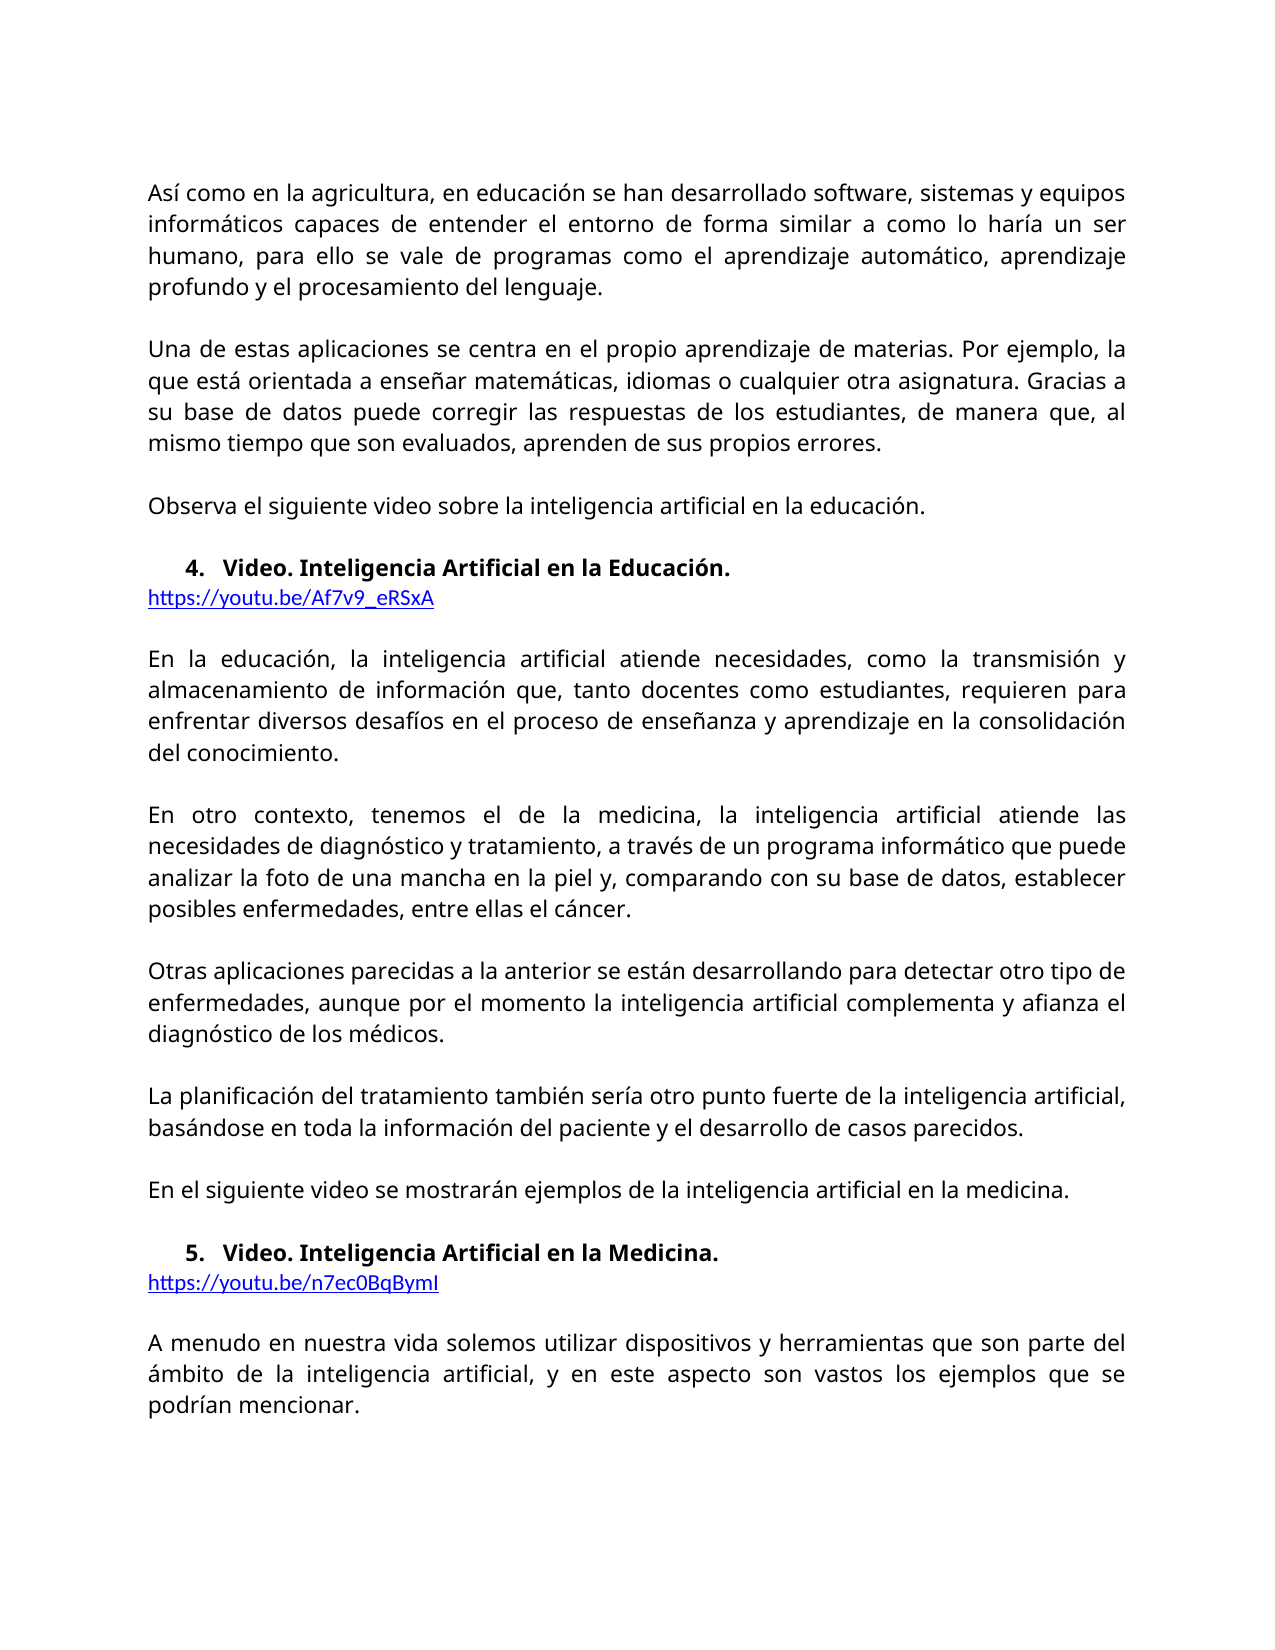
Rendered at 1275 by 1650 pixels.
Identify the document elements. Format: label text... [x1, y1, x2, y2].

list Video. Inteligencia Artificial en la Educación. [185, 552, 1127, 583]
text https://youtu.be/Af7v9_eRSxA [148, 583, 1127, 611]
list Video. Inteligencia Artificial en la Medicina. [185, 1236, 1127, 1268]
text La planificación del tratamiento también sería otro punto fuerte de la inteligencia artificial, basándose en toda la información del paciente y el desarrollo de casos parecidos. [148, 1080, 1127, 1143]
text En otro contexto, tenemos el de la medicina, la inteligencia artificial atiende las necesidades de diagnóstico y tratamiento, a través de un programa informático que puede analizar la foto de una mancha en la piel y, comparando con su base de datos, establecer posibles enfermedades, entre ellas el cáncer. [148, 799, 1127, 924]
text En la educación, la inteligencia artificial atiende necesidades, como la transmisión y almacenamiento de información que, tanto docentes como estudiantes, requieren para enfrentar diversos desafíos en el proceso de enseñanza y aprendizaje en la consolidación del conocimiento. [148, 643, 1127, 768]
text En el siguiente video se mostrarán ejemplos de la inteligencia artificial en la medicina. [148, 1174, 1127, 1205]
text https://youtu.be/n7ec0BqBymI [148, 1268, 1127, 1296]
text Así como en la agricultura, en educación se han desarrollado software, sistemas y equipos informáticos capaces de entender el entorno de forma similar a como lo haría un ser humano, para ello se vale de programas como el aprendizaje automático, aprendizaje profundo y el procesamiento del lenguaje. [148, 177, 1127, 302]
text Una de estas aplicaciones se centra en el propio aprendizaje de materias. Por ejemplo, la que está orientada a enseñar matemáticas, idiomas o cualquier otra asignatura. Gracias a su base de datos puede corregir las respuestas de los estudiantes, de manera que, al mismo tiempo que son evaluados, aprenden de sus propios errores. [148, 333, 1127, 458]
text Observa el siguiente video sobre la inteligencia artificial en la educación. [148, 490, 1127, 521]
text Otras aplicaciones parecidas a la anterior se están desarrollando para detectar otro tipo de enfermedades, aunque por el momento la inteligencia artificial complementa y afianza el diagnóstico de los médicos. [148, 955, 1127, 1049]
text A menudo en nuestra vida solemos utilizar dispositivos y herramientas que son parte del ámbito de la inteligencia artificial, y en este aspecto son vastos los ejemplos que se podrían mencionar. [148, 1327, 1127, 1421]
